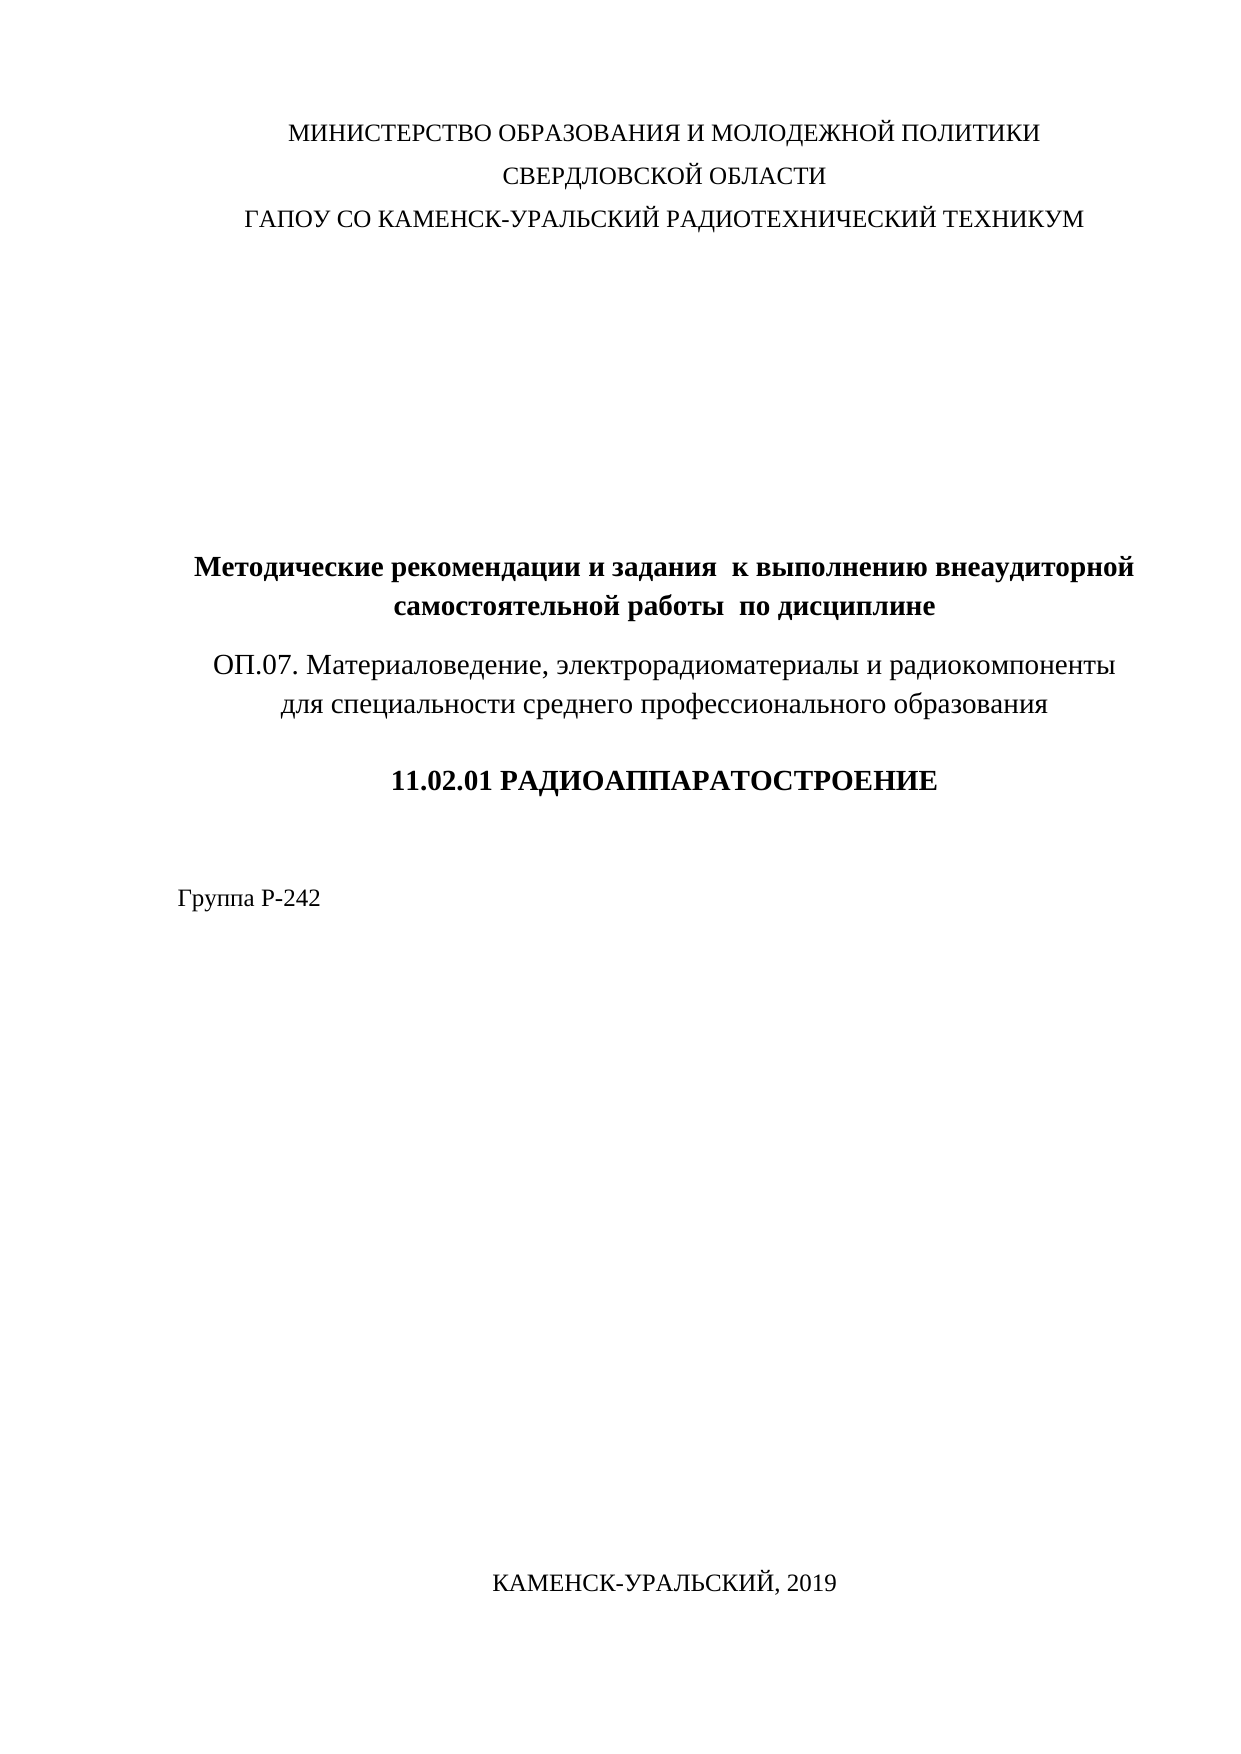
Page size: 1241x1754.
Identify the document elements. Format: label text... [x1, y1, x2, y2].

text ГАПОУ СО КАМЕНСК-УРАЛЬСКИЙ РАДИОТЕХНИЧЕСКИЙ ТЕХНИКУМ [177, 204, 1152, 233]
text Методические рекомендации и задания к выполнению внеаудиторной самостоятельной работы по дисциплине [177, 549, 1152, 621]
text МИНИСТЕРСТВО ОБРАЗОВАНИЯ И МОЛОДЕЖНОЙ ПОЛИТИКИ [177, 118, 1152, 147]
text для специальности среднего профессионального образования [177, 686, 1152, 719]
text СВЕРДЛОВСКОЙ ОБЛАСТИ [177, 161, 1152, 190]
text Группа Р-242 [177, 883, 1152, 911]
text Каменск-Уральский, 2019 [177, 1568, 1152, 1597]
text 11.02.01 РАДИОАППАРАТОСТРОЕНИЕ [177, 763, 1152, 796]
text ОП.07. Материаловедение, электрорадиоматериалы и радиокомпоненты [177, 647, 1152, 681]
